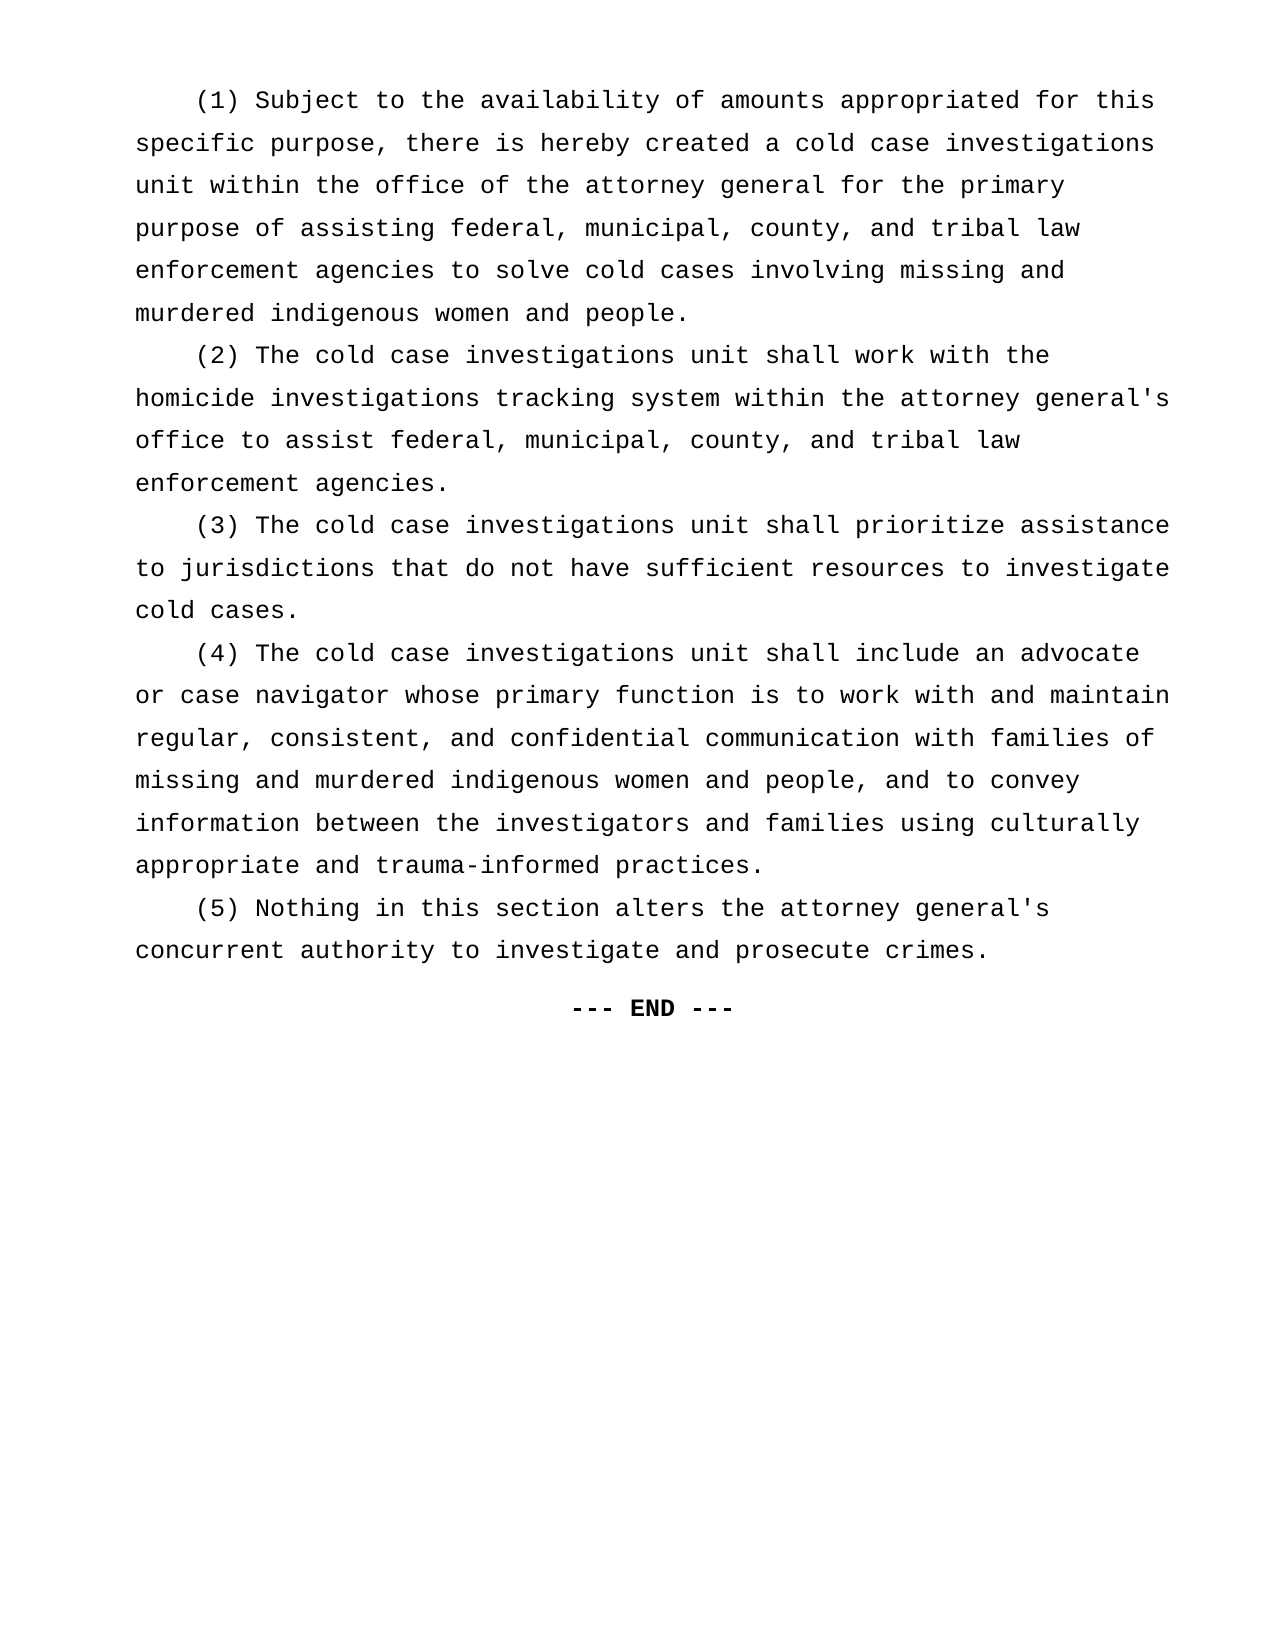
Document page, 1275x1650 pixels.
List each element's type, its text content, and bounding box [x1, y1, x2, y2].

text (4) The cold case investigations unit shall include an advocate or case navigator whose primary function is to work with and maintain regular, consistent, and confidential communication with families of missing and murdered indigenous women and people, and to convey information between the investigators and families using culturally appropriate and trauma-informed practices. [135, 627, 1170, 882]
text (5) Nothing in this section alters the attorney general's concurrent authority to investigate and prosecute crimes. [135, 882, 1170, 967]
text (2) The cold case investigations unit shall work with the homicide investigations tracking system within the attorney general's office to assist federal, municipal, county, and tribal law enforcement agencies. [135, 330, 1170, 500]
text --- END --- [135, 996, 1170, 1024]
text (3) The cold case investigations unit shall prioritize assistance to jurisdictions that do not have sufficient resources to investigate cold cases. [135, 500, 1170, 627]
text (1) Subject to the availability of amounts appropriated for this specific purpose, there is hereby created a cold case investigations unit within the office of the attorney general for the primary purpose of assisting federal, municipal, county, and tribal law enforcement agencies to solve cold cases involving missing and murdered indigenous women and people. [135, 75, 1170, 330]
